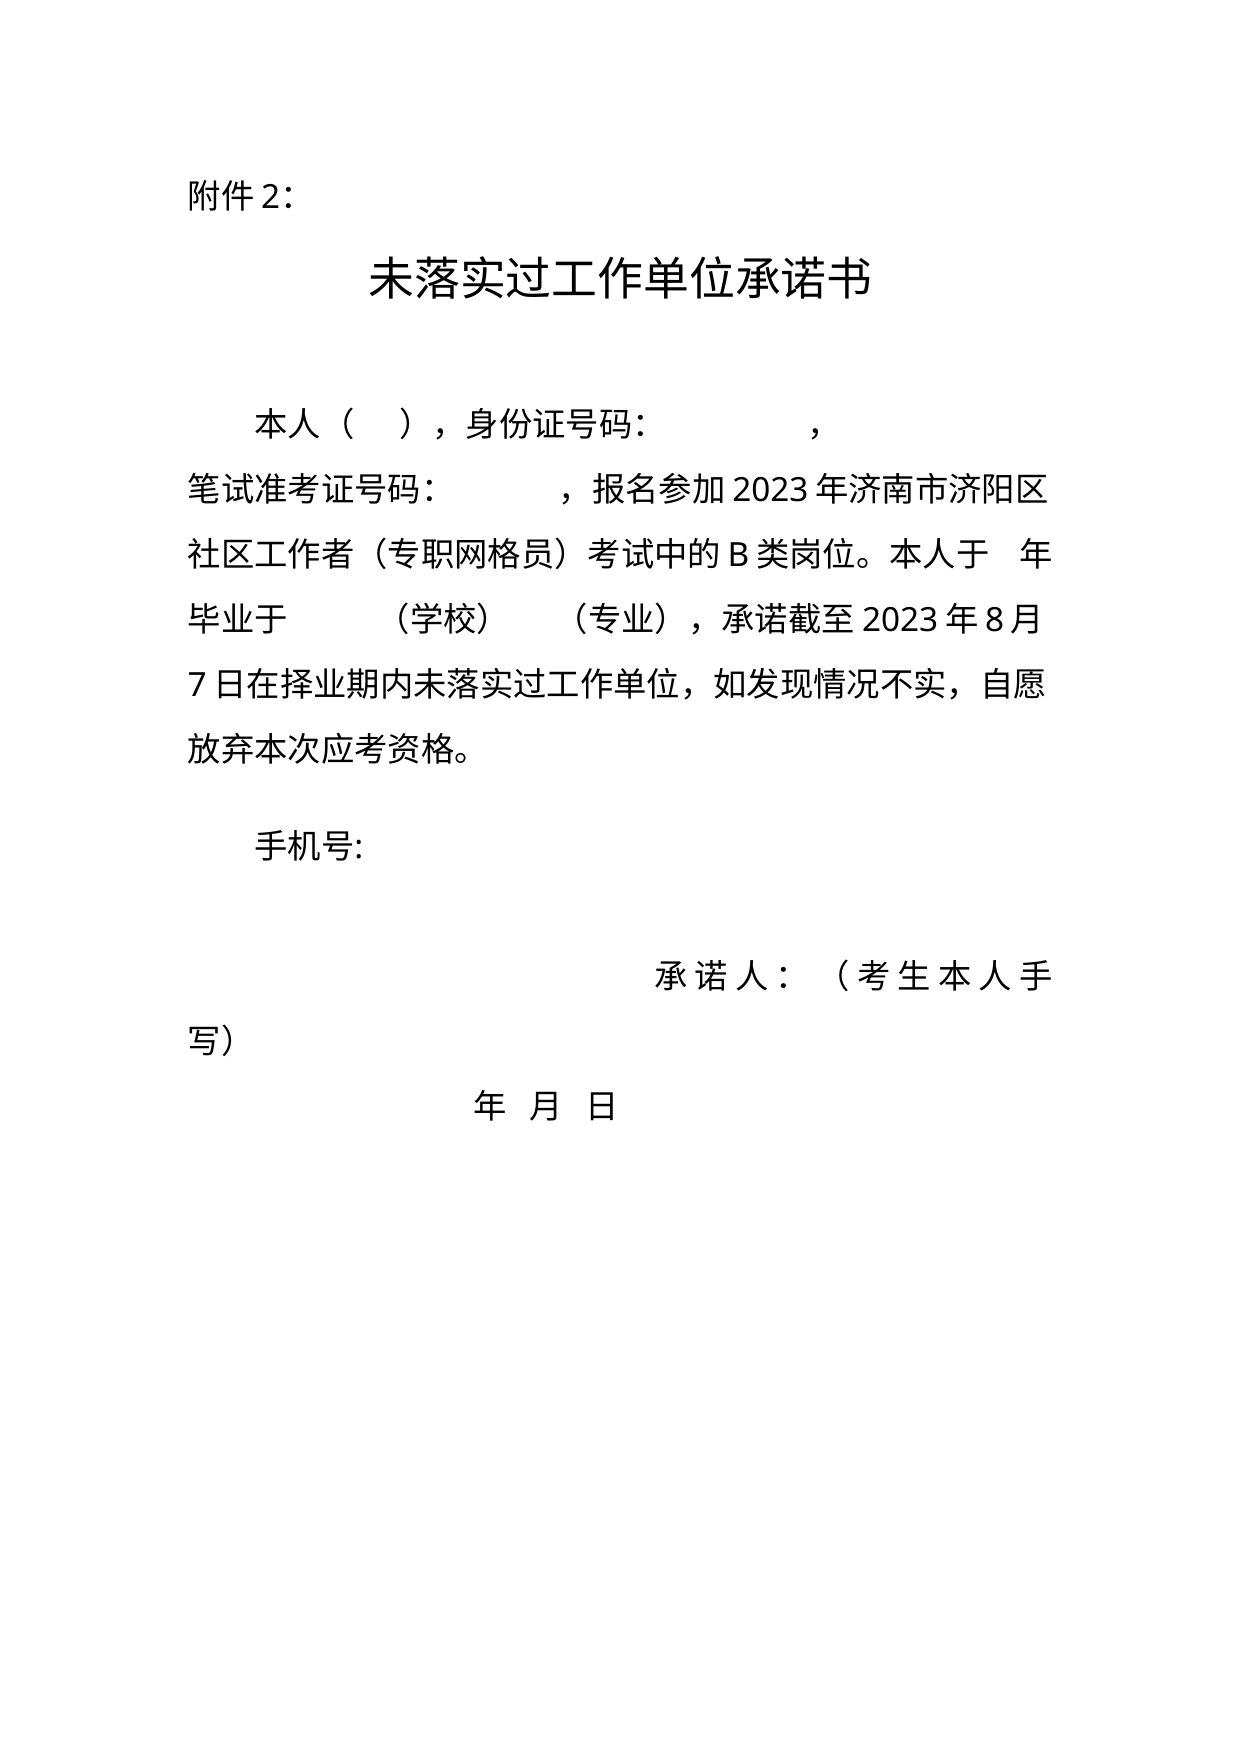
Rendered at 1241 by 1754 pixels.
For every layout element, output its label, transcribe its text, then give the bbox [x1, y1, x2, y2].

text 未落实过工作单位承诺书 [187, 227, 1053, 324]
text 本人（ ），身份证号码： ， [187, 389, 1053, 454]
text 手机号: [187, 812, 1053, 877]
text 承诺人：（考生本人手写） [187, 942, 1053, 1072]
text 附件2： [187, 162, 1053, 227]
text 笔试准考证号码： ，报名参加2023年济南市济阳区社区工作者（专职网格员）考试中的B类岗位。本人于 年毕业于 （学校） （专业），承诺截至2023年8月7日在择业期内未落实过工作单位，如发现情况不实，自愿放弃本次应考资格。 [187, 454, 1053, 779]
text 年 月 日 [187, 1072, 1053, 1137]
